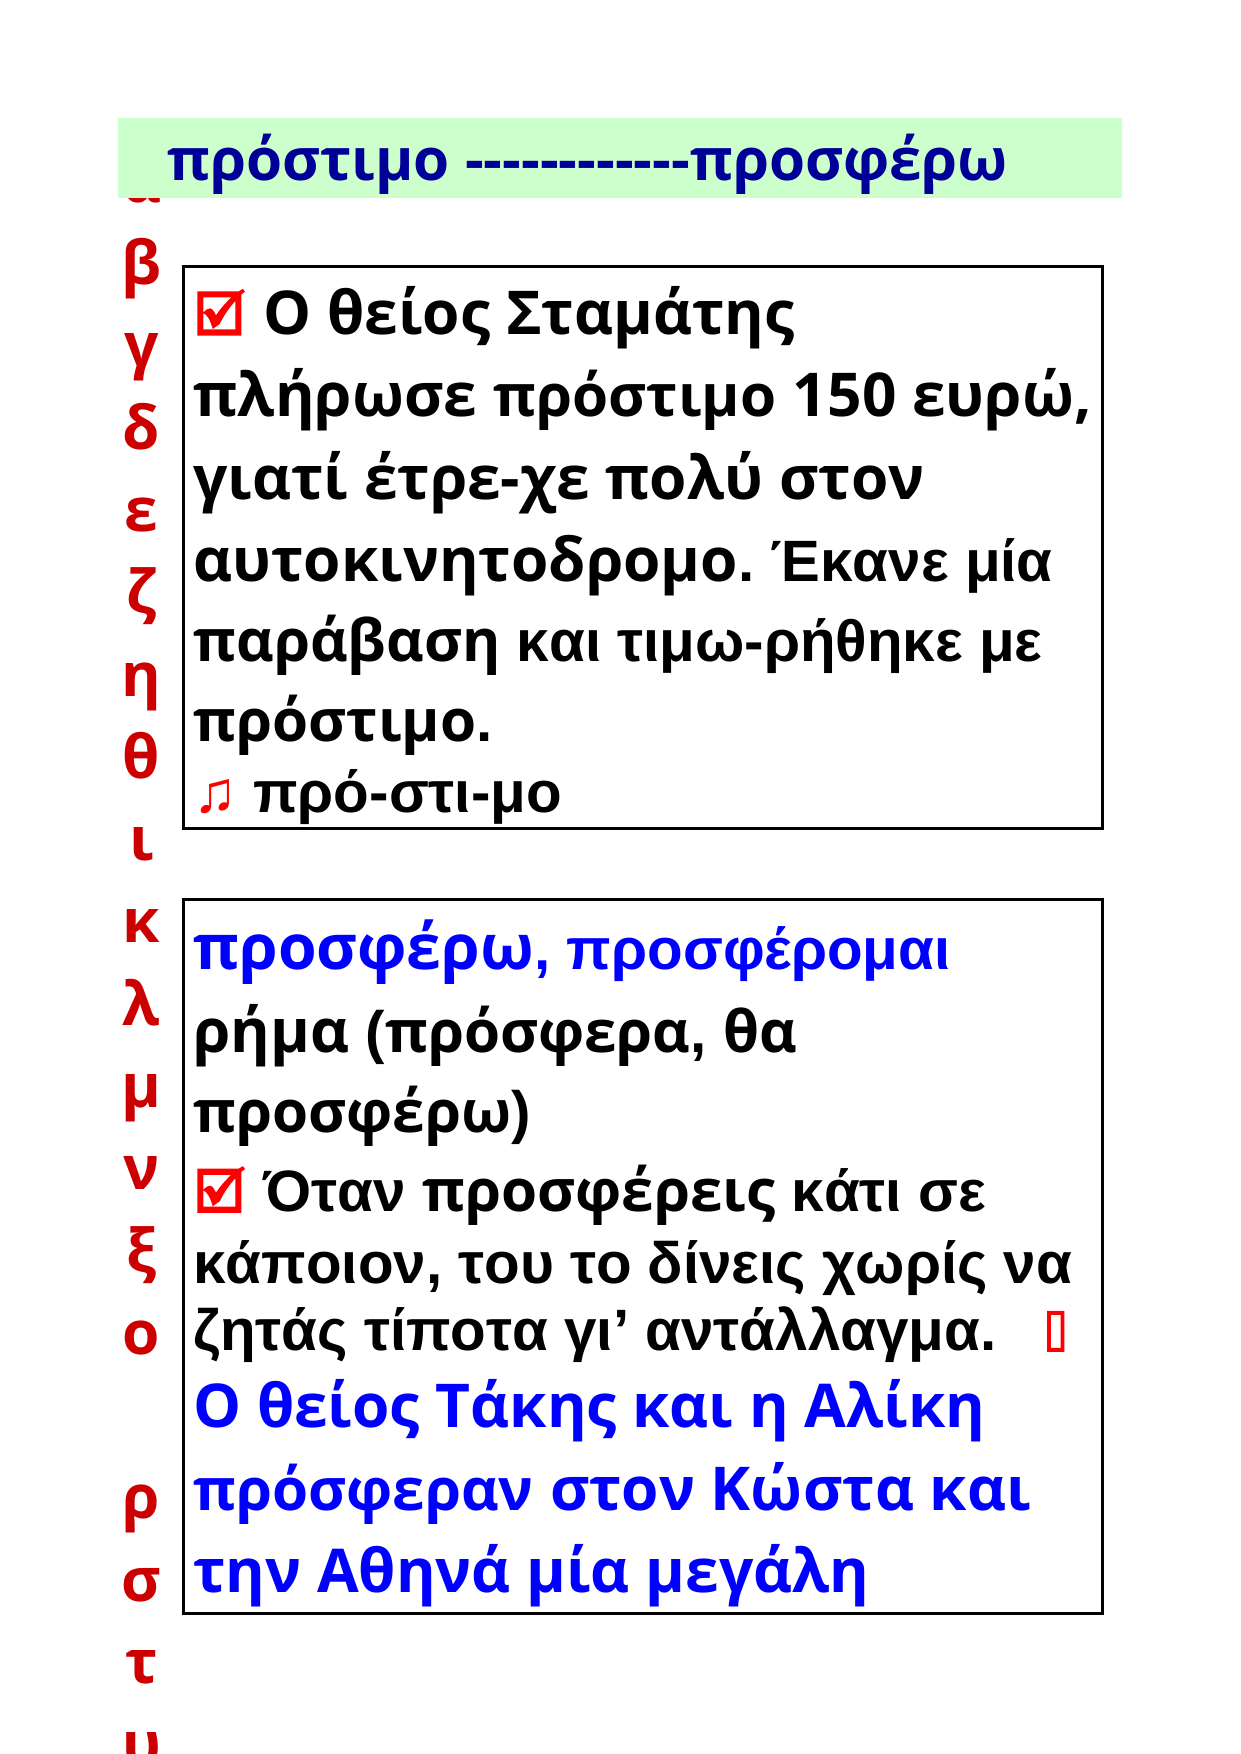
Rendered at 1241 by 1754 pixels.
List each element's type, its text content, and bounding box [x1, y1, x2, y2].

text Ο θείος Σταμάτης πλήρωσε πρόστιμο 150 ευρώ, γιατί έτρε-χε πολύ στον αυτοκινητoδρομο. Έκανε μία παράβαση και τιμω-ρήθηκε με πρόστιμο. [185, 268, 1101, 753]
text προσφέρω, προσφέρομαι ρήμα (πρόσφερα, θα προσφέρω) [185, 901, 1101, 1144]
text ♫ πρό-στι-μο [185, 753, 1101, 827]
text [185, 1144, 1101, 1612]
text πρόστιμο ------------προσφέρω [118, 118, 1122, 198]
